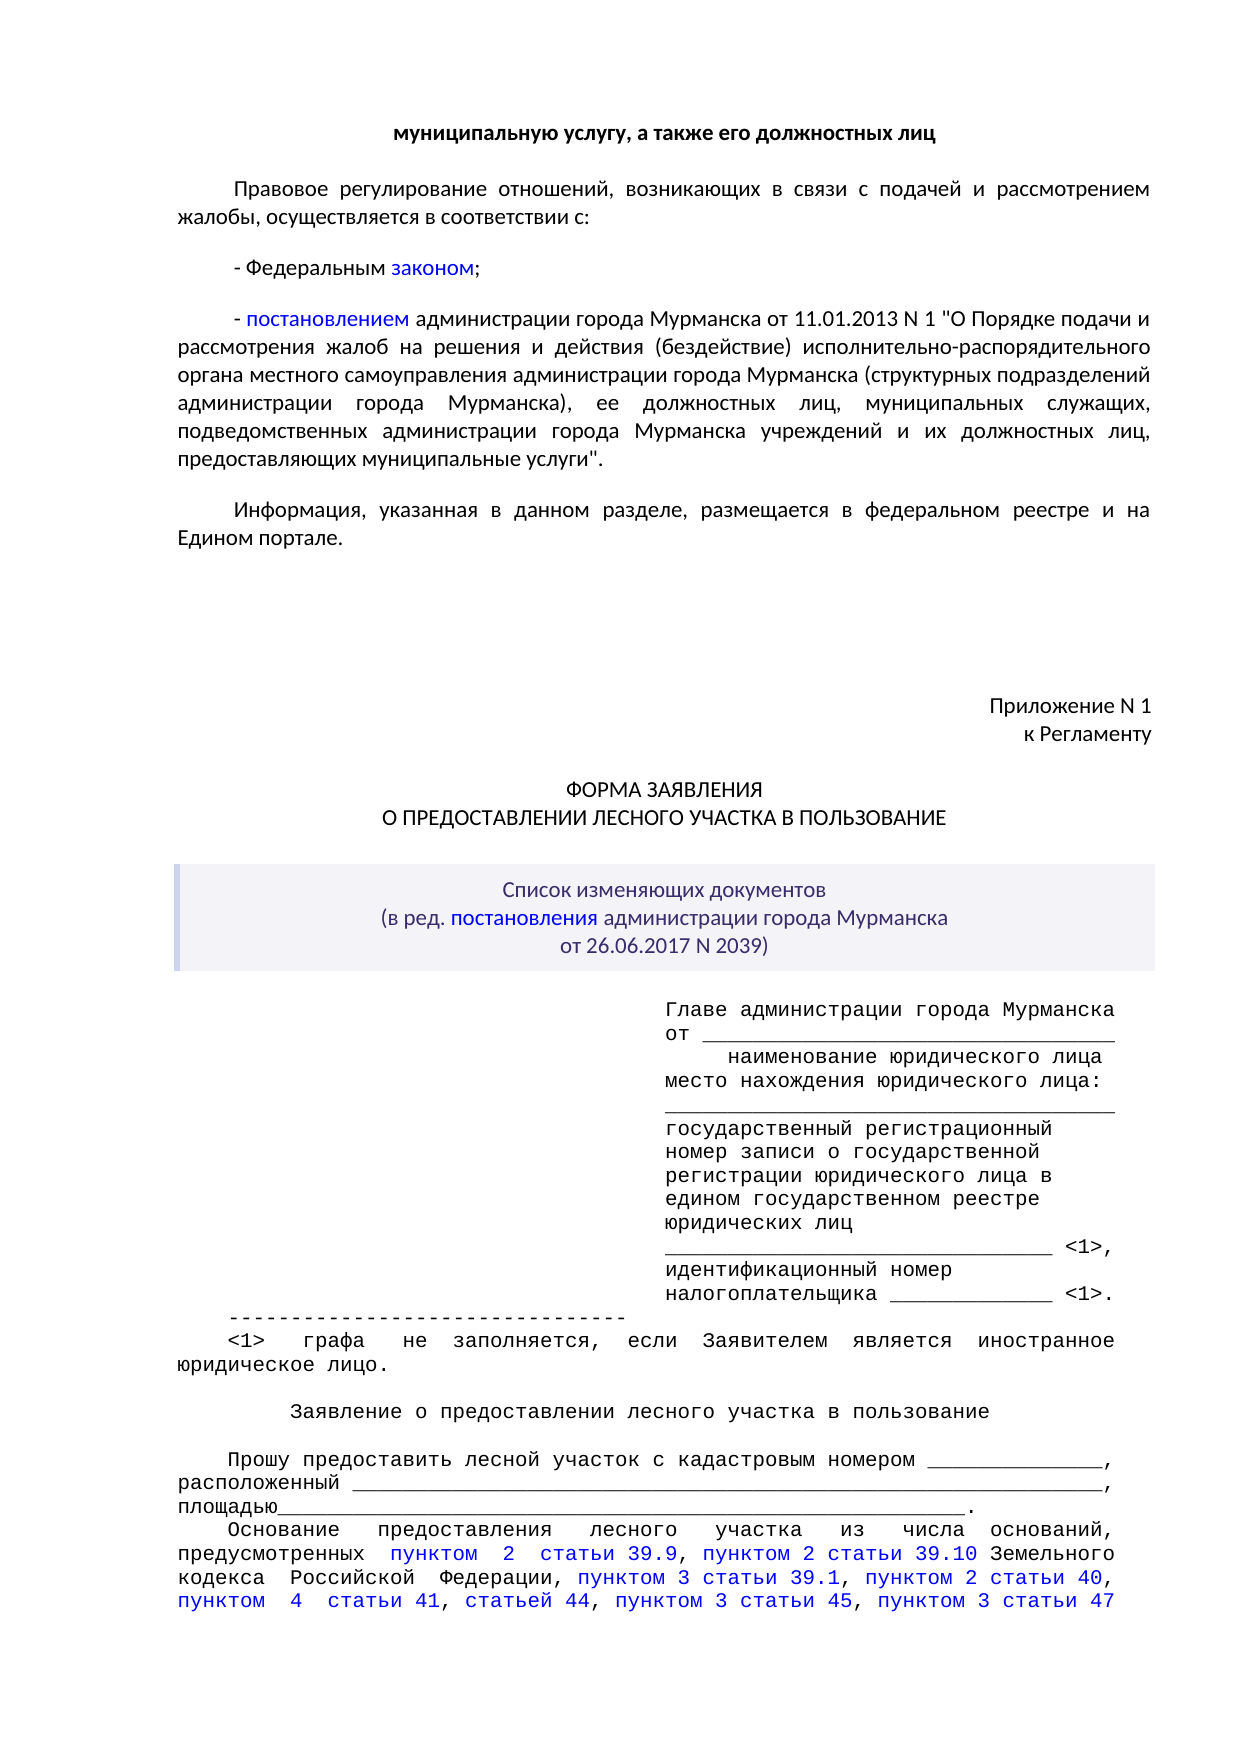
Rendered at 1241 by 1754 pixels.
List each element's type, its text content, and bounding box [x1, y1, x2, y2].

text ____________________________________ [177, 1094, 1152, 1117]
text юридическое лицо. [177, 1354, 1152, 1378]
text Главе администрации города Мурманска [177, 999, 1152, 1023]
text расположенный ____________________________________________________________, [177, 1472, 1152, 1496]
text О ПРЕДОСТАВЛЕНИИ ЛЕСНОГО УЧАСТКА В ПОЛЬЗОВАНИЕ [177, 803, 1152, 831]
text кодекса Российской Федерации, пунктом 3 статьи 39.1, пунктом 2 статьи 40, [177, 1567, 1152, 1590]
table_header Список изменяющих документов (в ред. постановления администрации города Мурманска от 26.06.2017 N 2039) [180, 864, 1149, 971]
text от _________________________________ [177, 1023, 1152, 1047]
text Заявление о предоставлении лесного участка в пользование [177, 1401, 1152, 1425]
title муниципальную услугу, а также его должностных лиц [177, 118, 1152, 146]
text Правовое регулирование отношений, возникающих в связи с подачей и рассмотрением жалобы, осуществляется в соответствии с: [177, 174, 1152, 230]
text государственный регистрационный [177, 1117, 1152, 1141]
text номер записи о государственной [177, 1141, 1152, 1165]
text ФОРМА ЗАЯВЛЕНИЯ [177, 775, 1152, 803]
text юридических лиц [177, 1212, 1152, 1236]
text Основание предоставления лесного участка из числа оснований, [177, 1519, 1152, 1543]
text наименование юридического лица [177, 1047, 1152, 1070]
text Прошу предоставить лесной участок с кадастровым номером ______________, [177, 1448, 1152, 1472]
text идентификационный номер [177, 1259, 1152, 1283]
text <1> графа не заполняется, если Заявителем является иностранное [177, 1330, 1152, 1354]
text регистрации юридического лица в [177, 1165, 1152, 1188]
text площадью_______________________________________________________. [177, 1496, 1152, 1519]
text к Регламенту [177, 719, 1152, 747]
text место нахождения юридического лица: [177, 1070, 1152, 1094]
text предусмотренных пунктом 2 статьи 39.9, пунктом 2 статьи 39.10 Земельного [177, 1543, 1152, 1567]
text _______________________________ <1>, [177, 1236, 1152, 1259]
text Приложение N 1 [177, 691, 1152, 719]
text пунктом 4 статьи 41, статьей 44, пунктом 3 статьи 45, пунктом 3 статьи 47 [177, 1590, 1152, 1614]
text налогоплательщика _____________ <1>. [177, 1283, 1152, 1307]
text - постановлением администрации города Мурманска от 11.01.2013 N 1 "О Порядке подачи и рассмотрения жалоб на решения и действия (бездействие) исполнительно-распорядительного органа местного самоуправления администрации города Мурманска (структурных подразделений администрации города Мурманска), ее должностных лиц, муниципальных служащих, подведомственных администрации города Мурманска учреждений и их должностных лиц, предоставляющих муниципальные услуги". [177, 304, 1152, 472]
text - Федеральным законом; [177, 253, 1152, 281]
text Информация, указанная в данном разделе, размещается в федеральном реестре и на Едином портале. [177, 495, 1152, 551]
text едином государственном реестре [177, 1188, 1152, 1212]
text -------------------------------- [177, 1307, 1152, 1330]
